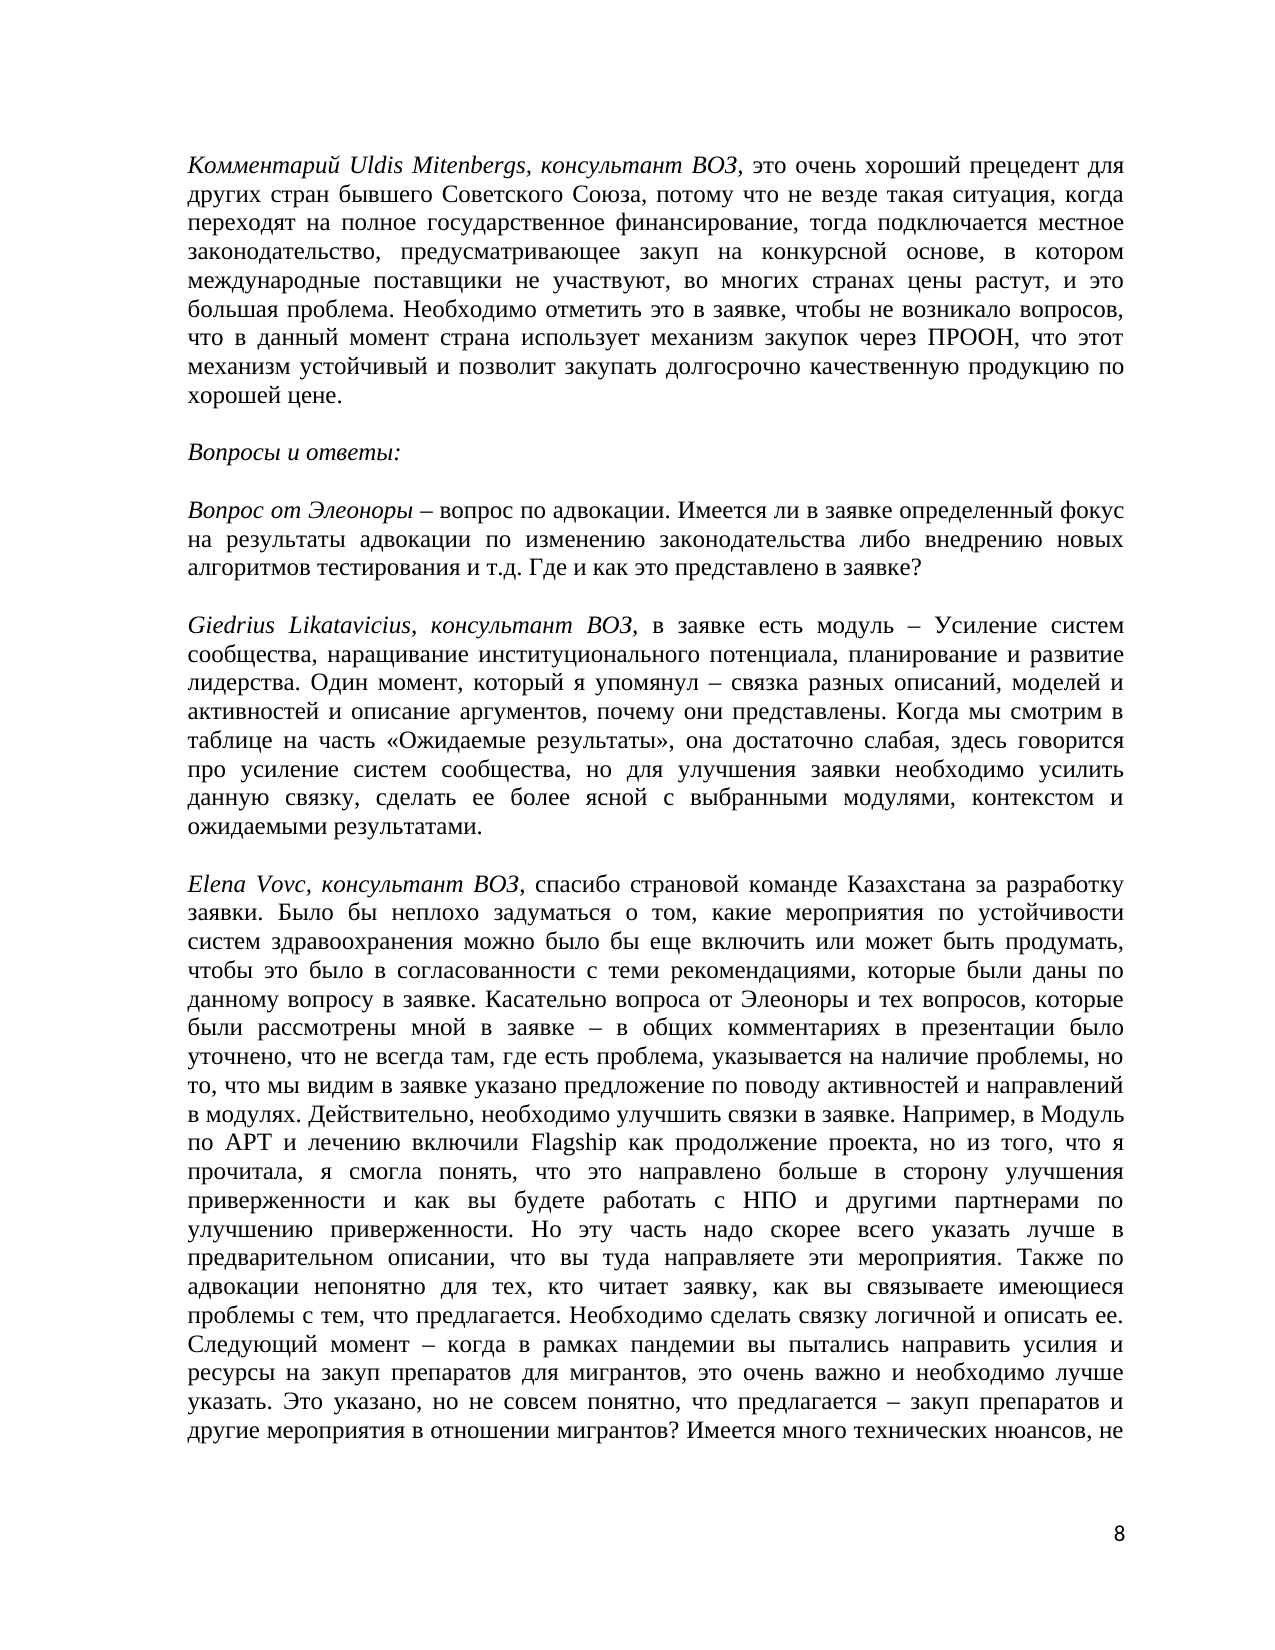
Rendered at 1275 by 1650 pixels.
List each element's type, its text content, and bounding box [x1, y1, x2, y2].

text Вопрос от Элеоноры – вопрос по адвокации. Имеется ли в заявке определенный фокус на результаты адвокации по изменению законодательства либо внедрению новых алгоритмов тестирования и т.д. Где и как это представлено в заявке? [187, 495, 1125, 581]
text Giedrius Likatavicius, консультант ВОЗ, в заявке есть модуль – Усиление систем сообщества, наращивание институционального потенциала, планирование и развитие лидерства. Один момент, который я упомянул – связка разных описаний, моделей и активностей и описание аргументов, почему они представлены. Когда мы смотрим в таблице на часть «Ожидаемые результаты», она достаточно слабая, здесь говорится про усиление систем сообщества, но для улучшения заявки необходимо усилить данную связку, сделать ее более ясной с выбранными модулями, контекстом и ожидаемыми результатами. [187, 610, 1125, 840]
text Комментарий Uldis Mitenbergs, консультант ВОЗ, это очень хороший прецедент для других стран бывшего Советского Союза, потому что не везде такая ситуация, когда переходят на полное государственное финансирование, тогда подключается местное законодательство, предусматривающее закуп на конкурсной основе, в котором международные поставщики не участвуют, во многих странах цены растут, и это большая проблема. Необходимо отметить это в заявке, чтобы не возникало вопросов, что в данный момент страна использует механизм закупок через ПРООН, что этот механизм устойчивый и позволит закупать долгосрочно качественную продукцию по хорошей цене. [187, 150, 1125, 409]
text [187, 869, 1125, 1444]
text Вопросы и ответы: [187, 437, 1125, 466]
